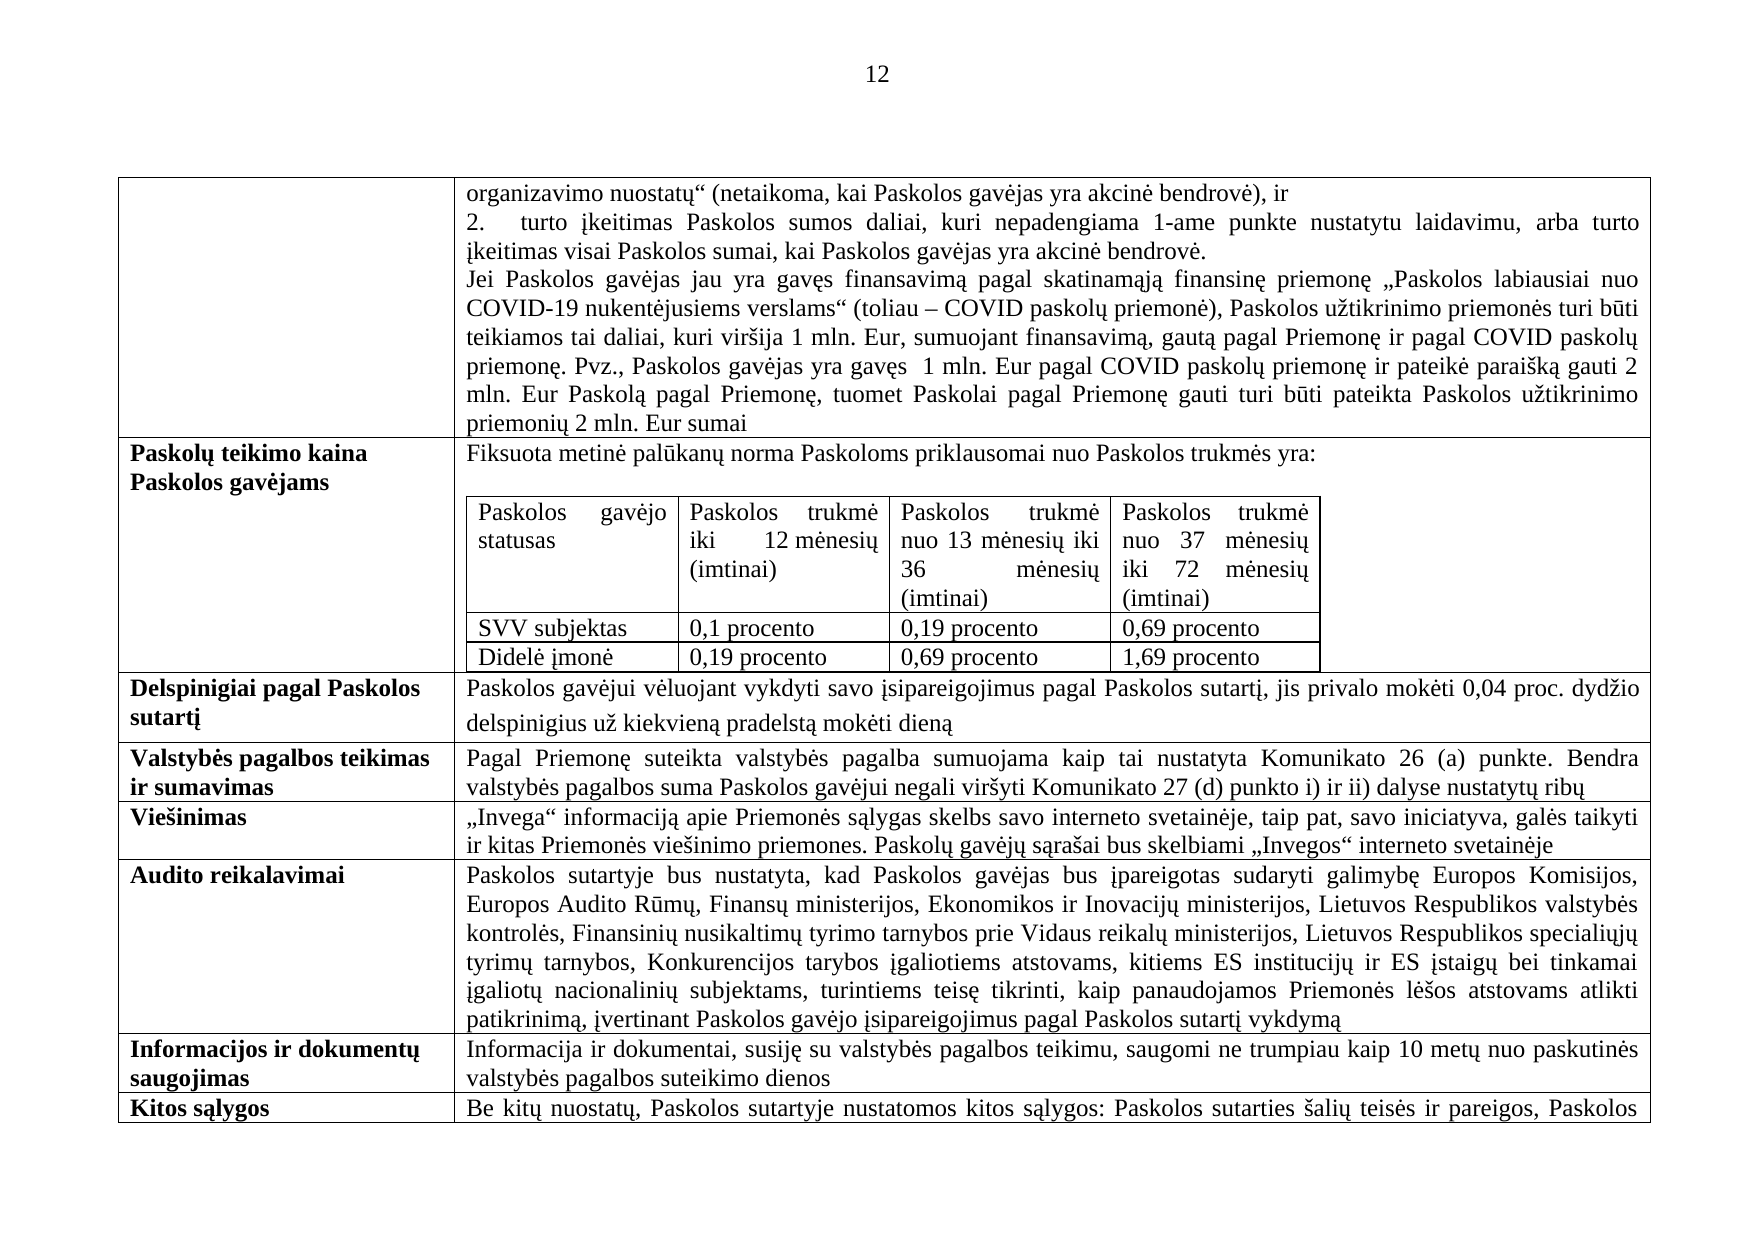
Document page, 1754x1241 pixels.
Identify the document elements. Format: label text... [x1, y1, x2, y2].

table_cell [455, 1093, 1650, 1122]
table_cell Informacijos ir dokumentų saugojimas [119, 1034, 454, 1092]
table_cell Paskolos sutartyje bus nustatyta, kad Paskolos gavėjas bus įpareigotas sudaryti galimybę Europos Komisijos, Europos Audito Rūmų, Finansų ministerijos, Ekonomikos ir Inovacijų ministerijos, Lietuvos Respublikos valstybės kontrolės, Finansinių nusikaltimų tyrimo tarnybos prie Vidaus reikalų ministerijos, Lietuvos Respublikos specialiųjų tyrimų tarnybos, Konkurencijos tarybos įgaliotiems atstovams, kitiems ES institucijų ir ES įstaigų bei tinkamai įgaliotų nacionalinių subjektams, turintiems teisę tikrinti, kaip panaudojamos Priemonės lėšos atstovams atlikti patikrinimą, įvertinant Paskolos gavėjo įsipareigojimus pagal Paskolos sutartį vykdymą [455, 860, 1650, 1033]
table_cell Paskolų teikimo kaina Paskolos gavėjams [119, 438, 454, 672]
table_cell Fiksuota metinė palūkanų norma Paskoloms priklausomai nuo Paskolos trukmės yra: [455, 438, 1650, 672]
table_cell Informacija ir dokumentai, susiję su valstybės pagalbos teikimu, saugomi ne trumpiau kaip 10 metų nuo paskutinės valstybės pagalbos suteikimo dienos [455, 1034, 1650, 1092]
table_cell „Invega“ informaciją apie Priemonės sąlygas skelbs savo interneto svetainėje, taip pat, savo iniciatyva, galės taikyti ir kitas Priemonės viešinimo priemones. Paskolų gavėjų sąrašai bus skelbiami „Invegos“ interneto svetainėje [455, 802, 1650, 859]
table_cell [455, 178, 1650, 437]
table_cell Kitos sąlygos [119, 1093, 454, 1122]
table_cell Delspinigiai pagal Paskolos sutartį [119, 673, 454, 742]
table_cell Viešinimas [119, 802, 454, 859]
table_cell Valstybės pagalbos teikimas ir sumavimas [119, 743, 454, 801]
table_cell Audito reikalavimai [119, 860, 454, 1033]
table_cell Pagal Priemonę suteikta valstybės pagalba sumuojama kaip tai nustatyta Komunikato 26 (a) punkte. Bendra valstybės pagalbos suma Paskolos gavėjui negali viršyti Komunikato 27 (d) punkto i) ir ii) dalyse nustatytų ribų [455, 743, 1650, 801]
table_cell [119, 178, 454, 437]
table_cell Paskolos gavėjui vėluojant vykdyti savo įsipareigojimus pagal Paskolos sutartį, jis privalo mokėti 0,04 proc. dydžio delspinigius už kiekvieną pradelstą mokėti dieną [455, 673, 1650, 742]
